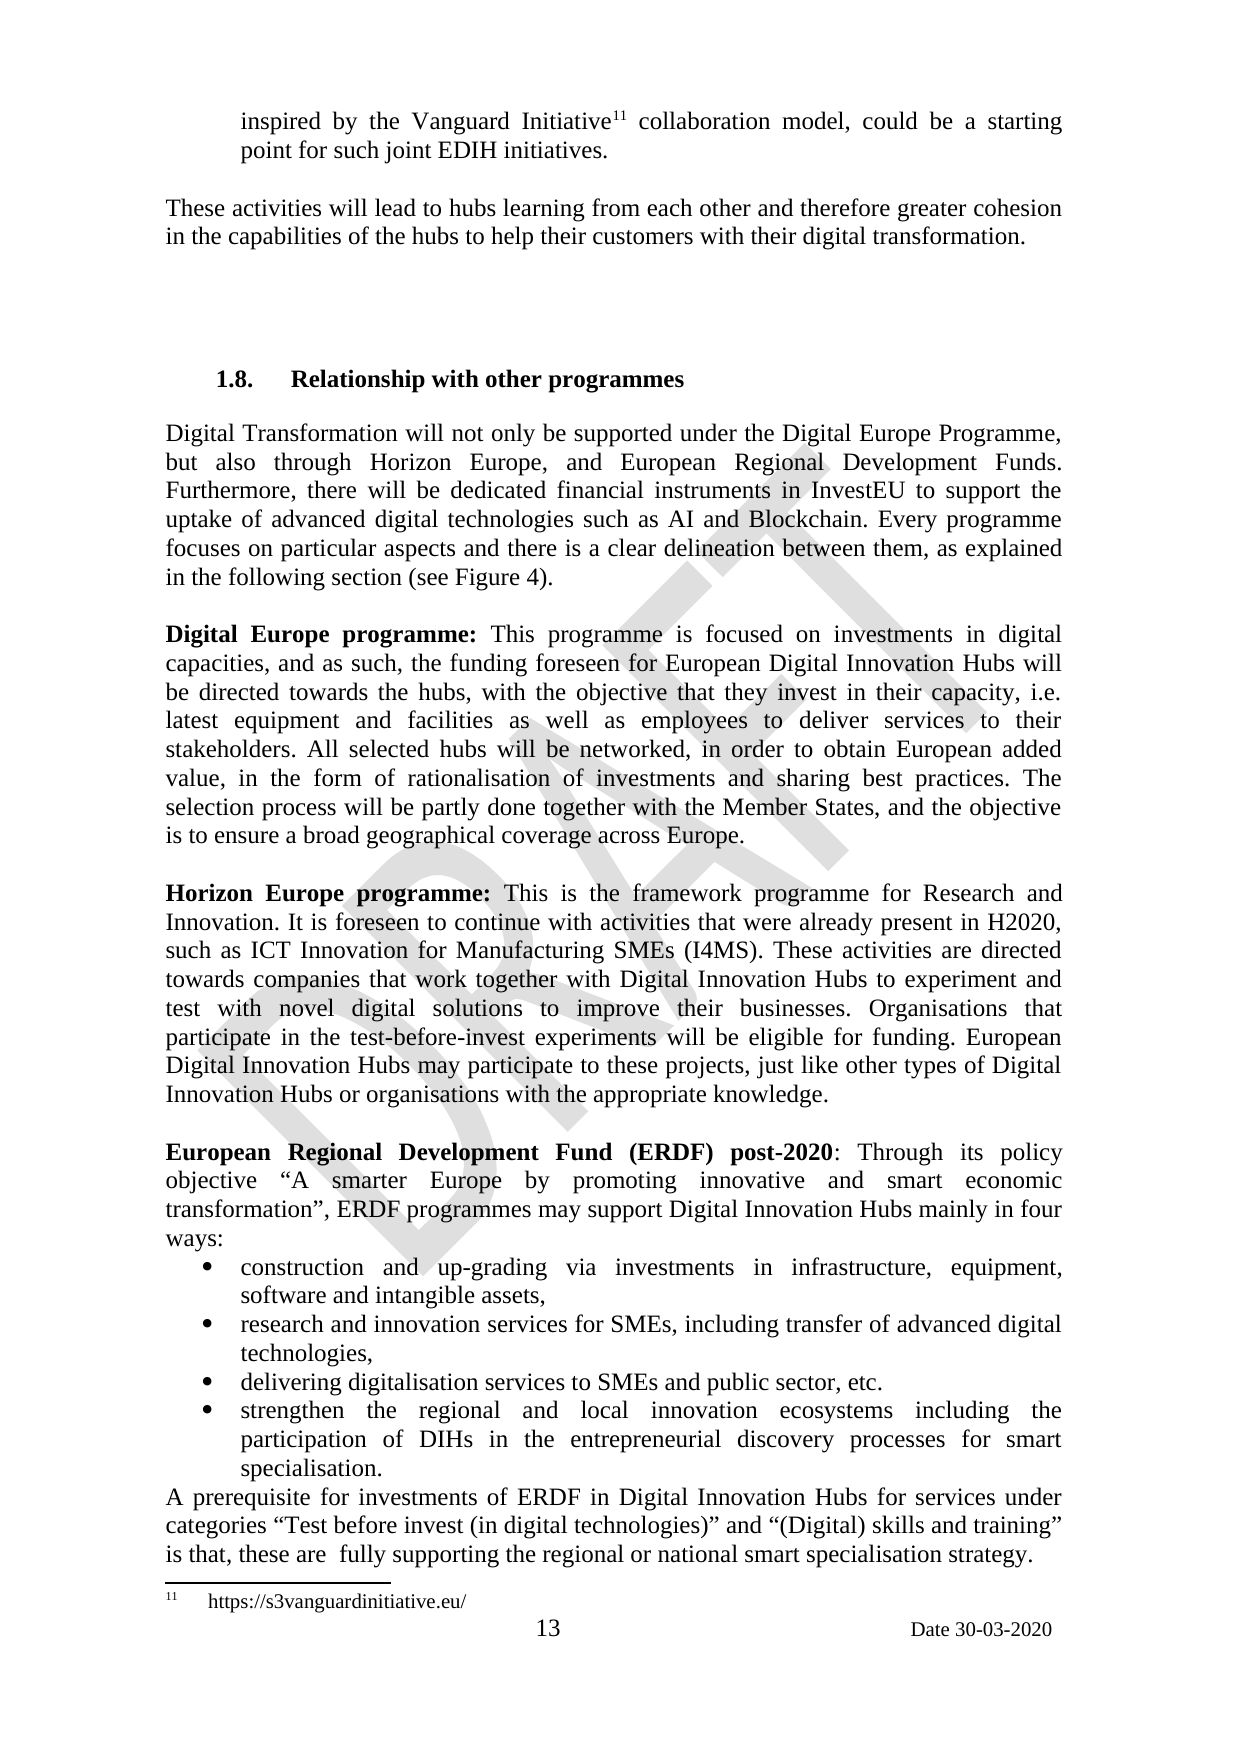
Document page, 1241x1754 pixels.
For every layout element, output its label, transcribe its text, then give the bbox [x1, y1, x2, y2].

text Digital Europe programme: This programme is focused on investments in digital capacities, and as such, the funding foreseen for European Digital Innovation Hubs will be directed towards the hubs, with the objective that they invest in their capacity, i.e. latest equipment and facilities as well as employees to deliver services to their stakeholders. All selected hubs will be networked, in order to obtain European added value, in the form of rationalisation of investments and sharing best practices. The selection process will be partly done together with the Member States, and the objective is to ensure a broad geographical coverage across Europe. [165, 619, 1063, 849]
text These activities will lead to hubs learning from each other and therefore greater cohesion in the capabilities of the hubs to help their customers with their digital transformation. [165, 193, 1063, 250]
text European Regional Development Fund (ERDF) post-2020: Through its policy objective “A smarter Europe by promoting innovative and smart economic transformation”, ERDF programmes may support Digital Innovation Hubs mainly in four ways: [165, 1137, 1063, 1252]
list construction and up-grading via investments in infrastructure, equipment, software and intangible assets, [203, 1252, 1063, 1309]
list delivering digitalisation services to SMEs and public sector, etc. [203, 1367, 1063, 1396]
list research and innovation services for SMEs, including transfer of advanced digital technologies, [203, 1309, 1063, 1367]
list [203, 106, 1063, 164]
text A prerequisite for investments of ERDF in Digital Innovation Hubs for services under categories “Test before invest (in digital technologies)” and “(Digital) skills and training” is that, these are fully supporting the regional or national smart specialisation strategy. [165, 1482, 1063, 1568]
text Digital Transformation will not only be supported under the Digital Europe Programme, but also through Horizon Europe, and European Regional Development Funds. Furthermore, there will be dedicated financial instruments in InvestEU to support the uptake of advanced digital technologies such as AI and Blockchain. Every programme focuses on particular aspects and there is a clear delineation between them, as explained in the following section (see Figure 4). [165, 418, 1063, 591]
subtitle Relationship with other programmes [216, 364, 1063, 393]
list strengthen the regional and local innovation ecosystems including the participation of DIHs in the entrepreneurial discovery processes for smart specialisation. [203, 1396, 1063, 1482]
text Horizon Europe programme: This is the framework programme for Research and Innovation. It is foreseen to continue with activities that were already present in H2020, such as ICT Innovation for Manufacturing SMEs (I4MS). These activities are directed towards companies that work together with Digital Innovation Hubs to experiment and test with novel digital solutions to improve their businesses. Organisations that participate in the test-before-invest experiments will be eligible for funding. European Digital Innovation Hubs may participate to these projects, just like other types of Digital Innovation Hubs or organisations with the appropriate knowledge. [165, 878, 1063, 1108]
